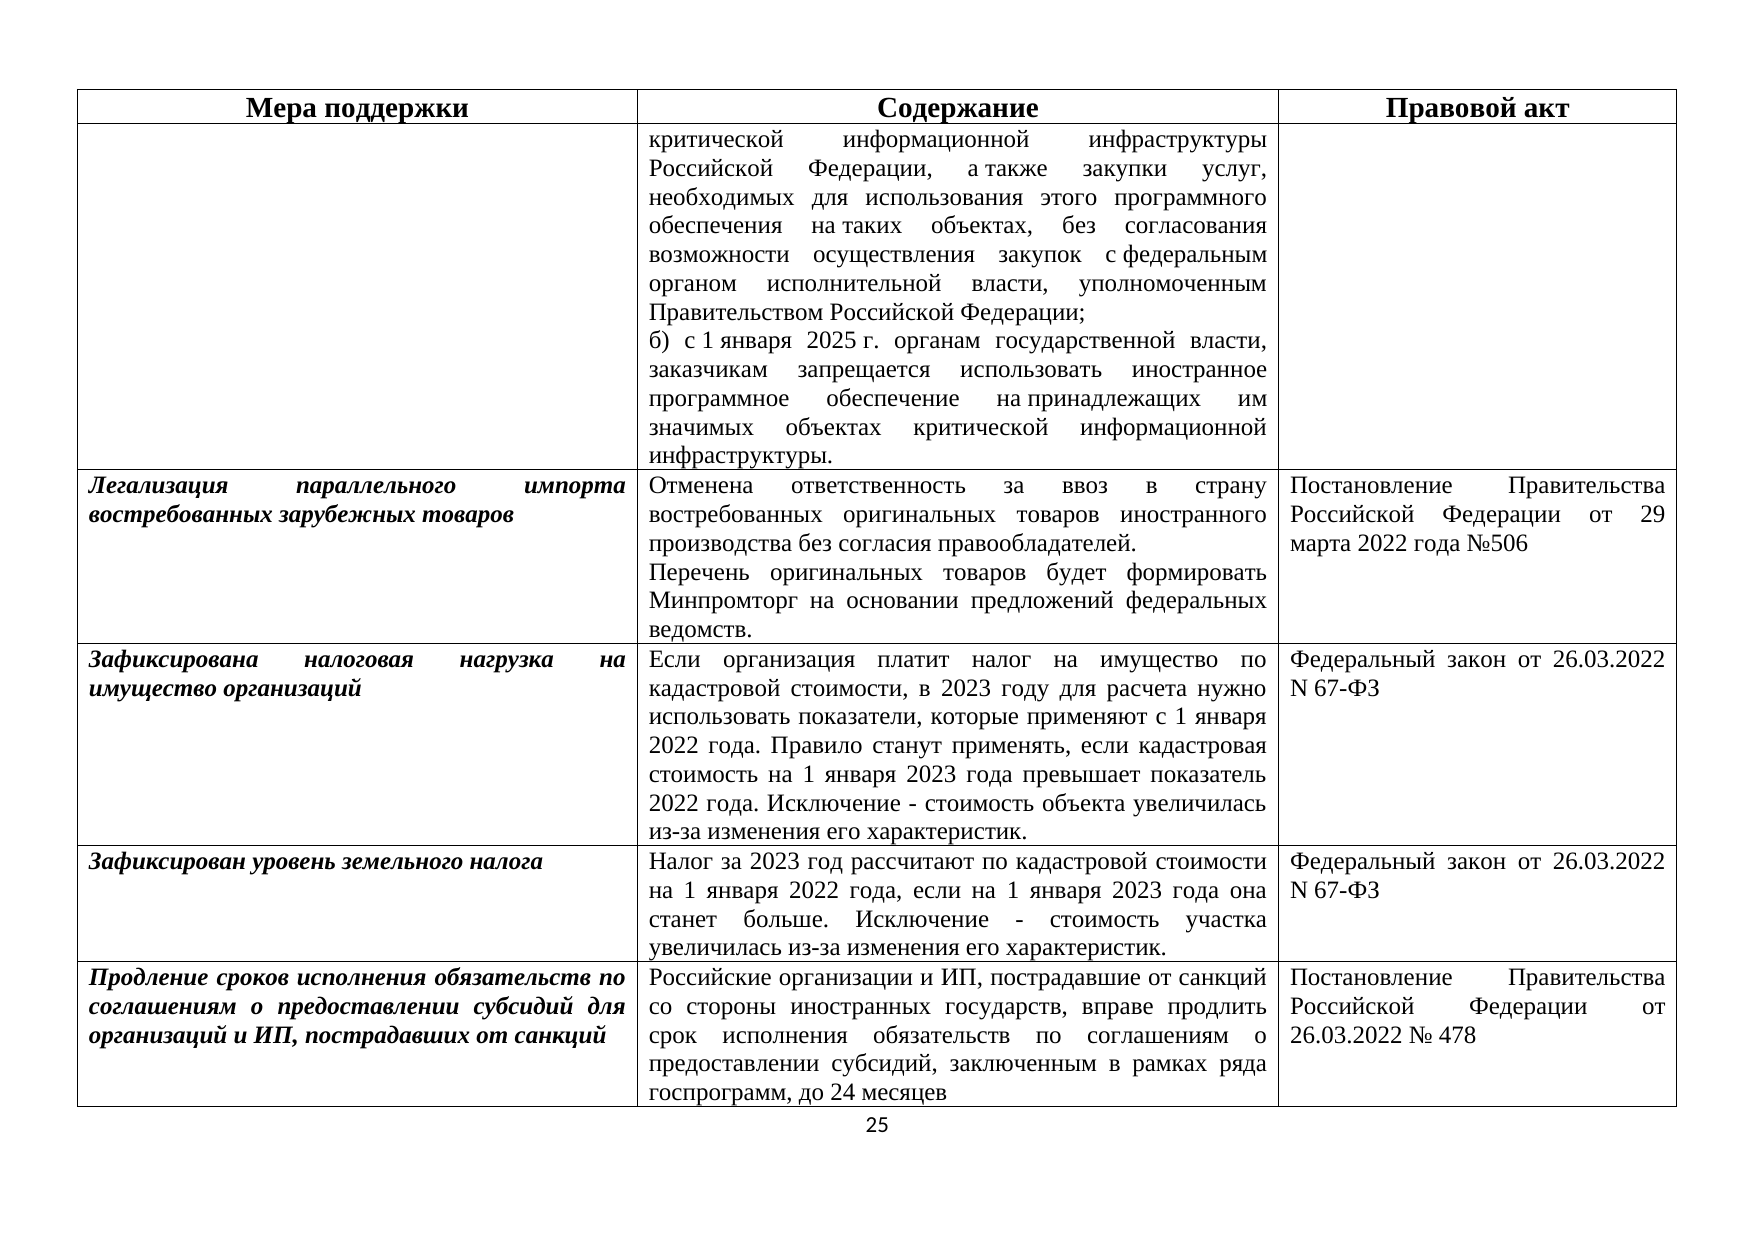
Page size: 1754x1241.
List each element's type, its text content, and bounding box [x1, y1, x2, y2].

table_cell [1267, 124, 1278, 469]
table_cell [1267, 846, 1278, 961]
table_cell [1279, 124, 1676, 469]
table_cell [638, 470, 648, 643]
table_cell Легализация параллельного импорта востребованных зарубежных товаров [78, 470, 637, 643]
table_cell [78, 124, 637, 469]
table_header Мера поддержки [78, 90, 637, 123]
table_cell Постановление Правительства Российской Федерации от 29 марта 2022 года №506 [1279, 470, 1676, 643]
table_cell Федеральный закон от 26.03.2022 N 67-ФЗ [1279, 846, 1676, 961]
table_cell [78, 962, 637, 1106]
table_cell Зафиксирована налоговая нагрузка на имущество организаций [78, 644, 637, 845]
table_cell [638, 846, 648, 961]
table_header Правовой акт [1279, 90, 1676, 123]
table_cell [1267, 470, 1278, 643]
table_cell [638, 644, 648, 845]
table_cell Зафиксирован уровень земельного налога [78, 846, 637, 961]
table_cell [1279, 962, 1676, 1106]
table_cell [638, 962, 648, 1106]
table_header Содержание [638, 90, 1278, 123]
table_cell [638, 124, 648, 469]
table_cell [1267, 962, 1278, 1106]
table_cell Федеральный закон от 26.03.2022 N 67-ФЗ [1279, 644, 1676, 845]
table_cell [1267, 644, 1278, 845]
